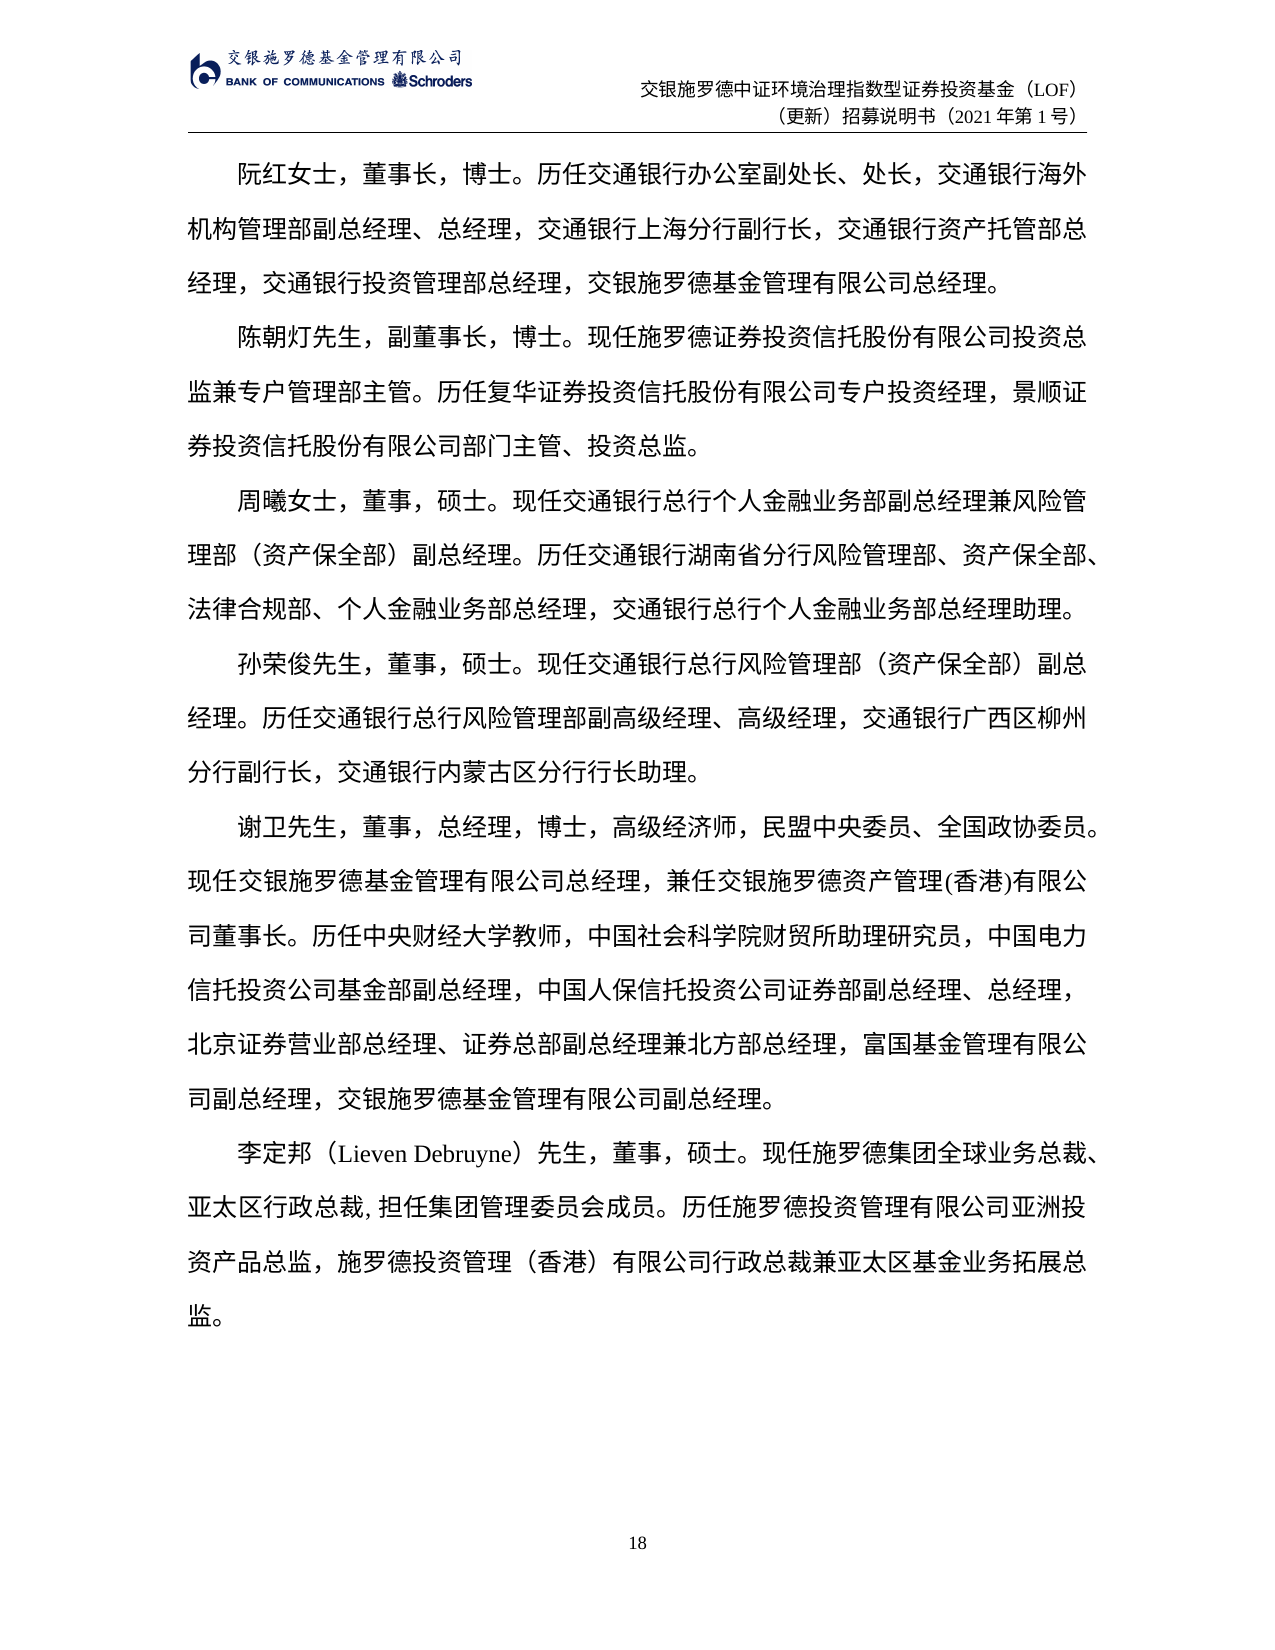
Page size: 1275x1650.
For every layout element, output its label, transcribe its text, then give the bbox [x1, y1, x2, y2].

text 李定邦（Lieven Debruyne）先生，董事，硕士。现任施罗德集团全球业务总裁、亚太区行政总裁, 担任集团管理委员会成员。历任施罗德投资管理有限公司亚洲投资产品总监，施罗德投资管理（香港）有限公司行政总裁兼亚太区基金业务拓展总监。 [187, 1133, 1087, 1333]
text 阮红女士，董事长，博士。历任交通银行办公室副处长、处长，交通银行海外机构管理部副总经理、总经理，交通银行上海分行副行长，交通银行资产托管部总经理，交通银行投资管理部总经理，交银施罗德基金管理有限公司总经理。 [187, 155, 1087, 300]
text 陈朝灯先生，副董事长，博士。现任施罗德证券投资信托股份有限公司投资总监兼专户管理部主管。历任复华证券投资信托股份有限公司专户投资经理，景顺证券投资信托股份有限公司部门主管、投资总监。 [187, 318, 1087, 463]
text 周曦女士，董事，硕士。现任交通银行总行个人金融业务部副总经理兼风险管理部（资产保全部）副总经理。历任交通银行湖南省分行风险管理部、资产保全部、法律合规部、个人金融业务部总经理，交通银行总行个人金融业务部总经理助理。 [187, 481, 1087, 626]
text 孙荣俊先生，董事，硕士。现任交通银行总行风险管理部（资产保全部）副总经理。历任交通银行总行风险管理部副高级经理、高级经理，交通银行广西区柳州分行副行长，交通银行内蒙古区分行行长助理。 [187, 644, 1087, 789]
text 谢卫先生，董事，总经理，博士，高级经济师，民盟中央委员、全国政协委员。现任交银施罗德基金管理有限公司总经理，兼任交银施罗德资产管理(香港)有限公司董事长。历任中央财经大学教师，中国社会科学院财贸所助理研究员，中国电力信托投资公司基金部副总经理，中国人保信托投资公司证券部副总经理、总经理，北京证券营业部总经理、证券总部副总经理兼北方部总经理，富国基金管理有限公司副总经理，交银施罗德基金管理有限公司副总经理。 [187, 807, 1087, 1115]
picture [190, 50, 472, 89]
